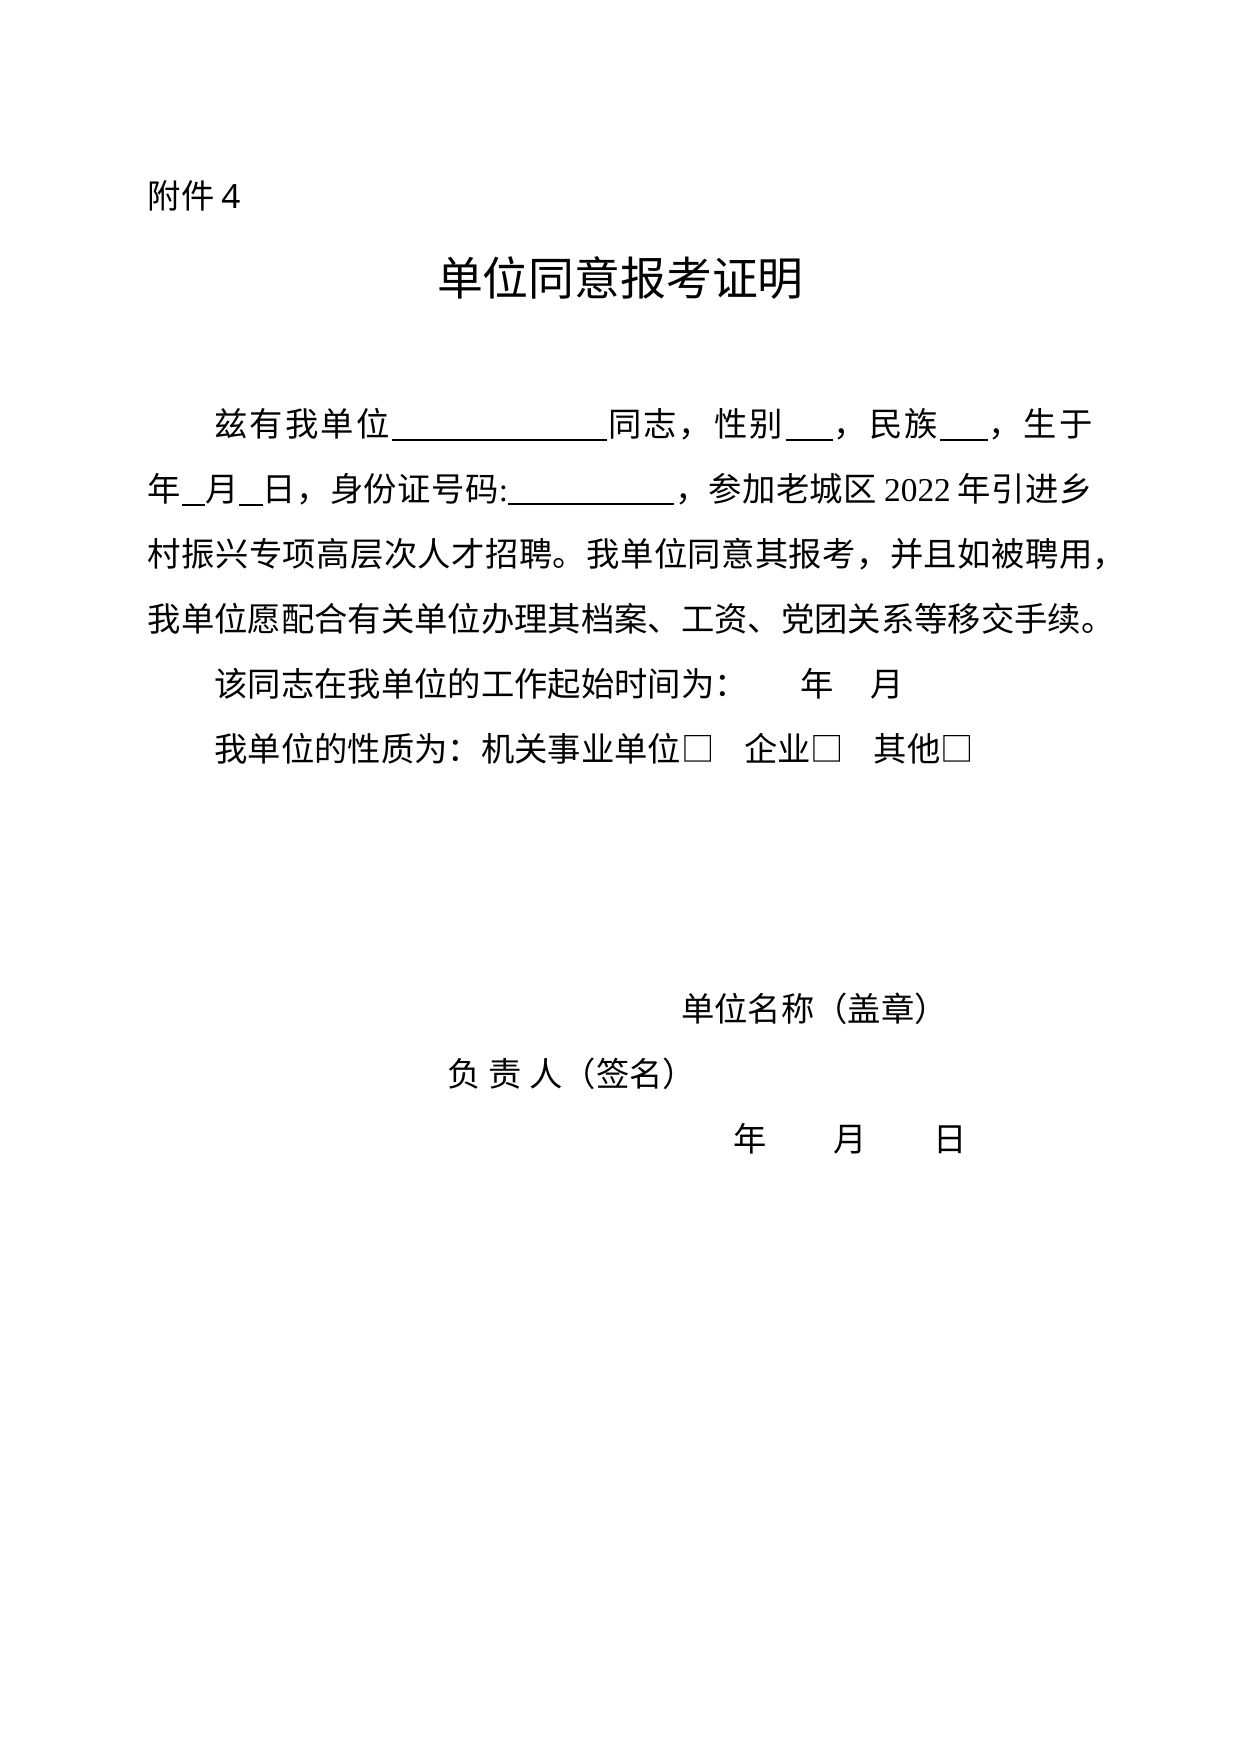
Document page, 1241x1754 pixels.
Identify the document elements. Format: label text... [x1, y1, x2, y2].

text 我单位的性质为：机关事业单位□ 企业□ 其他□ [148, 714, 1093, 779]
text 附件4 [148, 162, 1093, 227]
text 年 月 日 [148, 1104, 1093, 1169]
text 单位同意报考证明 [148, 227, 1093, 324]
text 该同志在我单位的工作起始时间为： 年 月 [148, 649, 1093, 714]
text 负 责 人（签名） [148, 1039, 1093, 1104]
text 单位名称（盖章） [148, 974, 1093, 1039]
text 兹有我单位 同志，性别 ，民族 ，生于 年 月 日，身份证号码: ，参加老城区2022年引进乡村振兴专项高层次人才招聘。我单位同意其报考，并且如被聘用，我单位愿配合有关单位办理其档案、工资、党团关系等移交手续。 [148, 389, 1093, 649]
